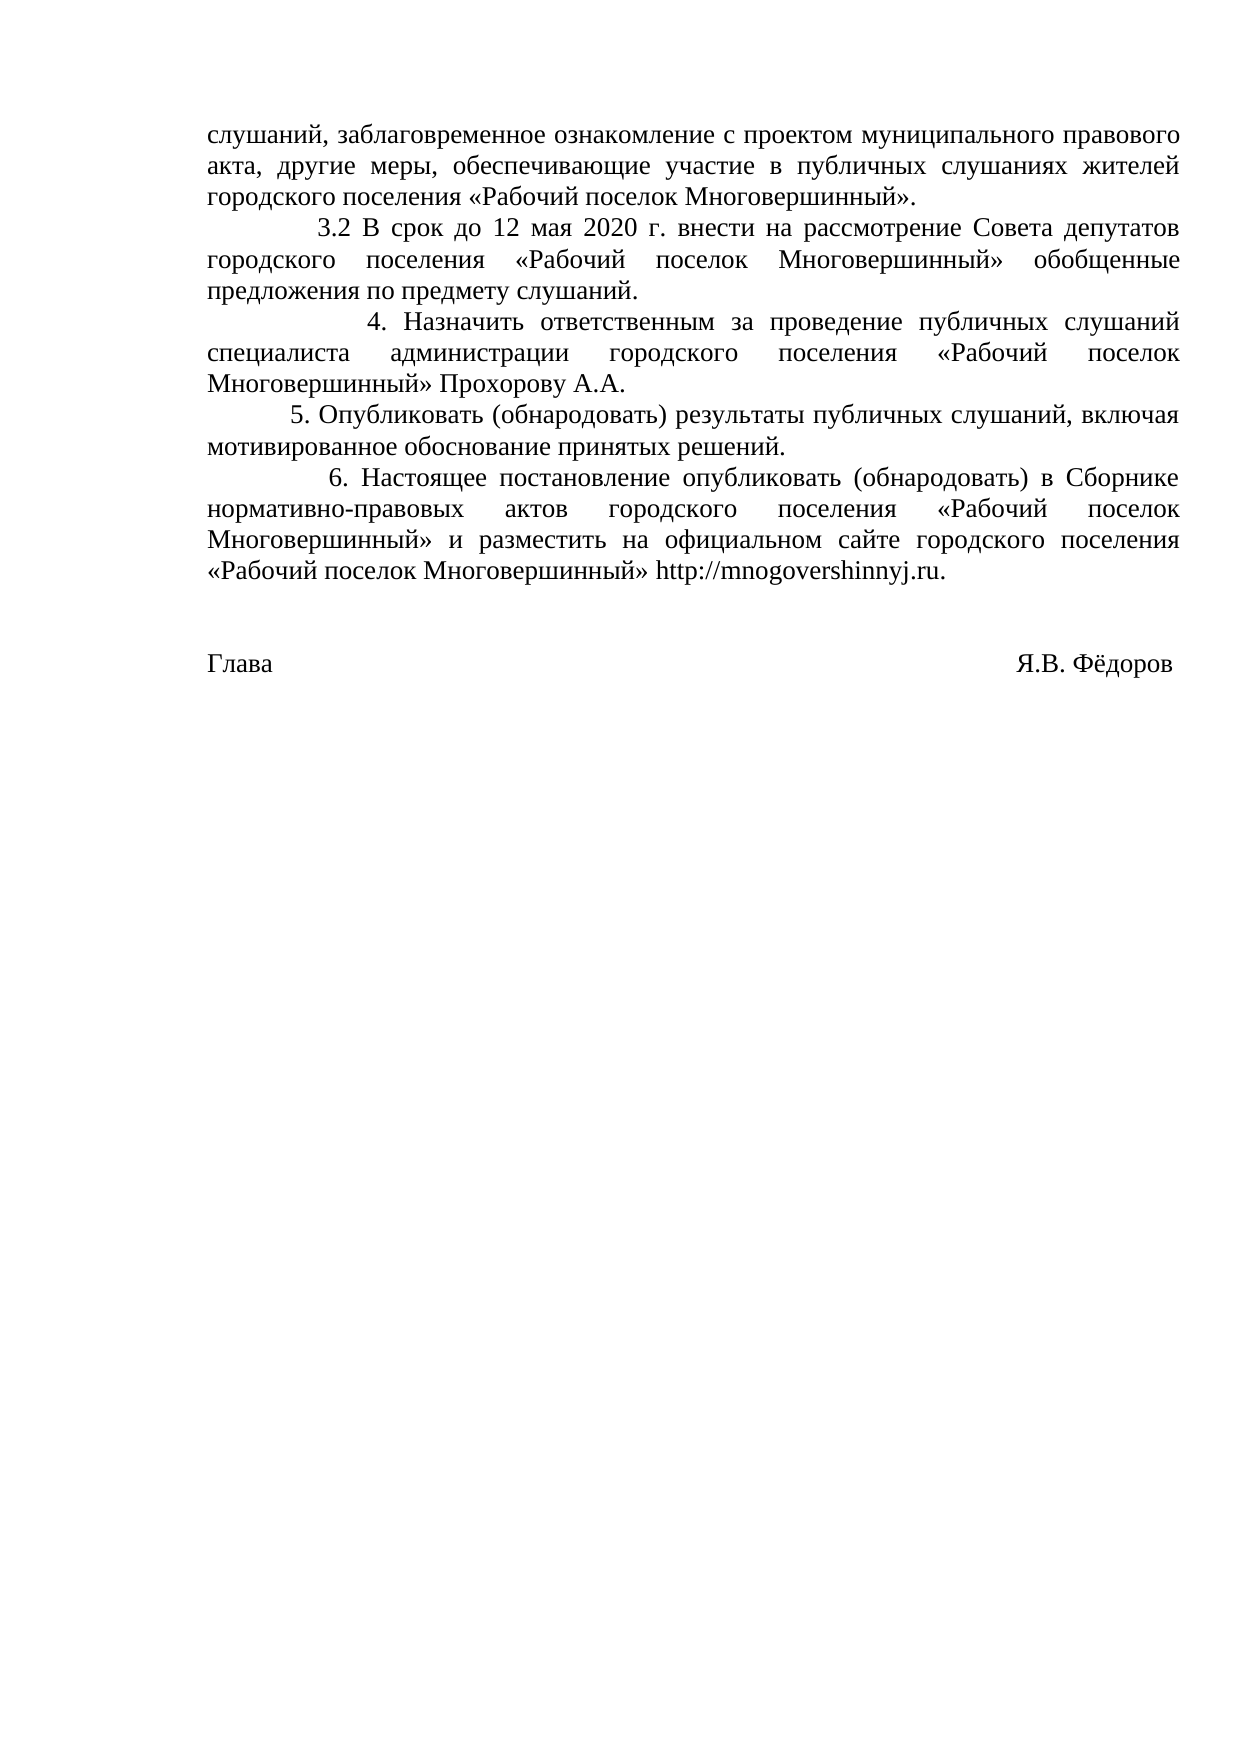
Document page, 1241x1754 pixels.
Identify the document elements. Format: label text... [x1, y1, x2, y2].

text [207, 118, 1181, 212]
text 3.2 В срок до 12 мая 2020 г. внести на рассмотрение Совета депутатов городского поселения «Рабочий поселок Многовершинный» обобщенные предложения по предмету слушаний. [207, 212, 1181, 305]
text 4. Назначить ответственным за проведение публичных слушаний специалиста администрации городского поселения «Рабочий поселок Многовершинный» Прохорову А.А. [207, 305, 1181, 398]
text 6. Настоящее постановление опубликовать (обнародовать) в Сборнике нормативно-правовых актов городского поселения «Рабочий поселок Многовершинный» и разместить на официальном сайте городского поселения «Рабочий поселок Многовершинный» http://mnogovershinnyj.ru. [207, 461, 1181, 585]
text Глава Я.В. Фёдоров [207, 648, 1181, 679]
text 5. Опубликовать (обнародовать) результаты публичных слушаний, включая мотивированное обоснование принятых решений. [207, 398, 1181, 461]
